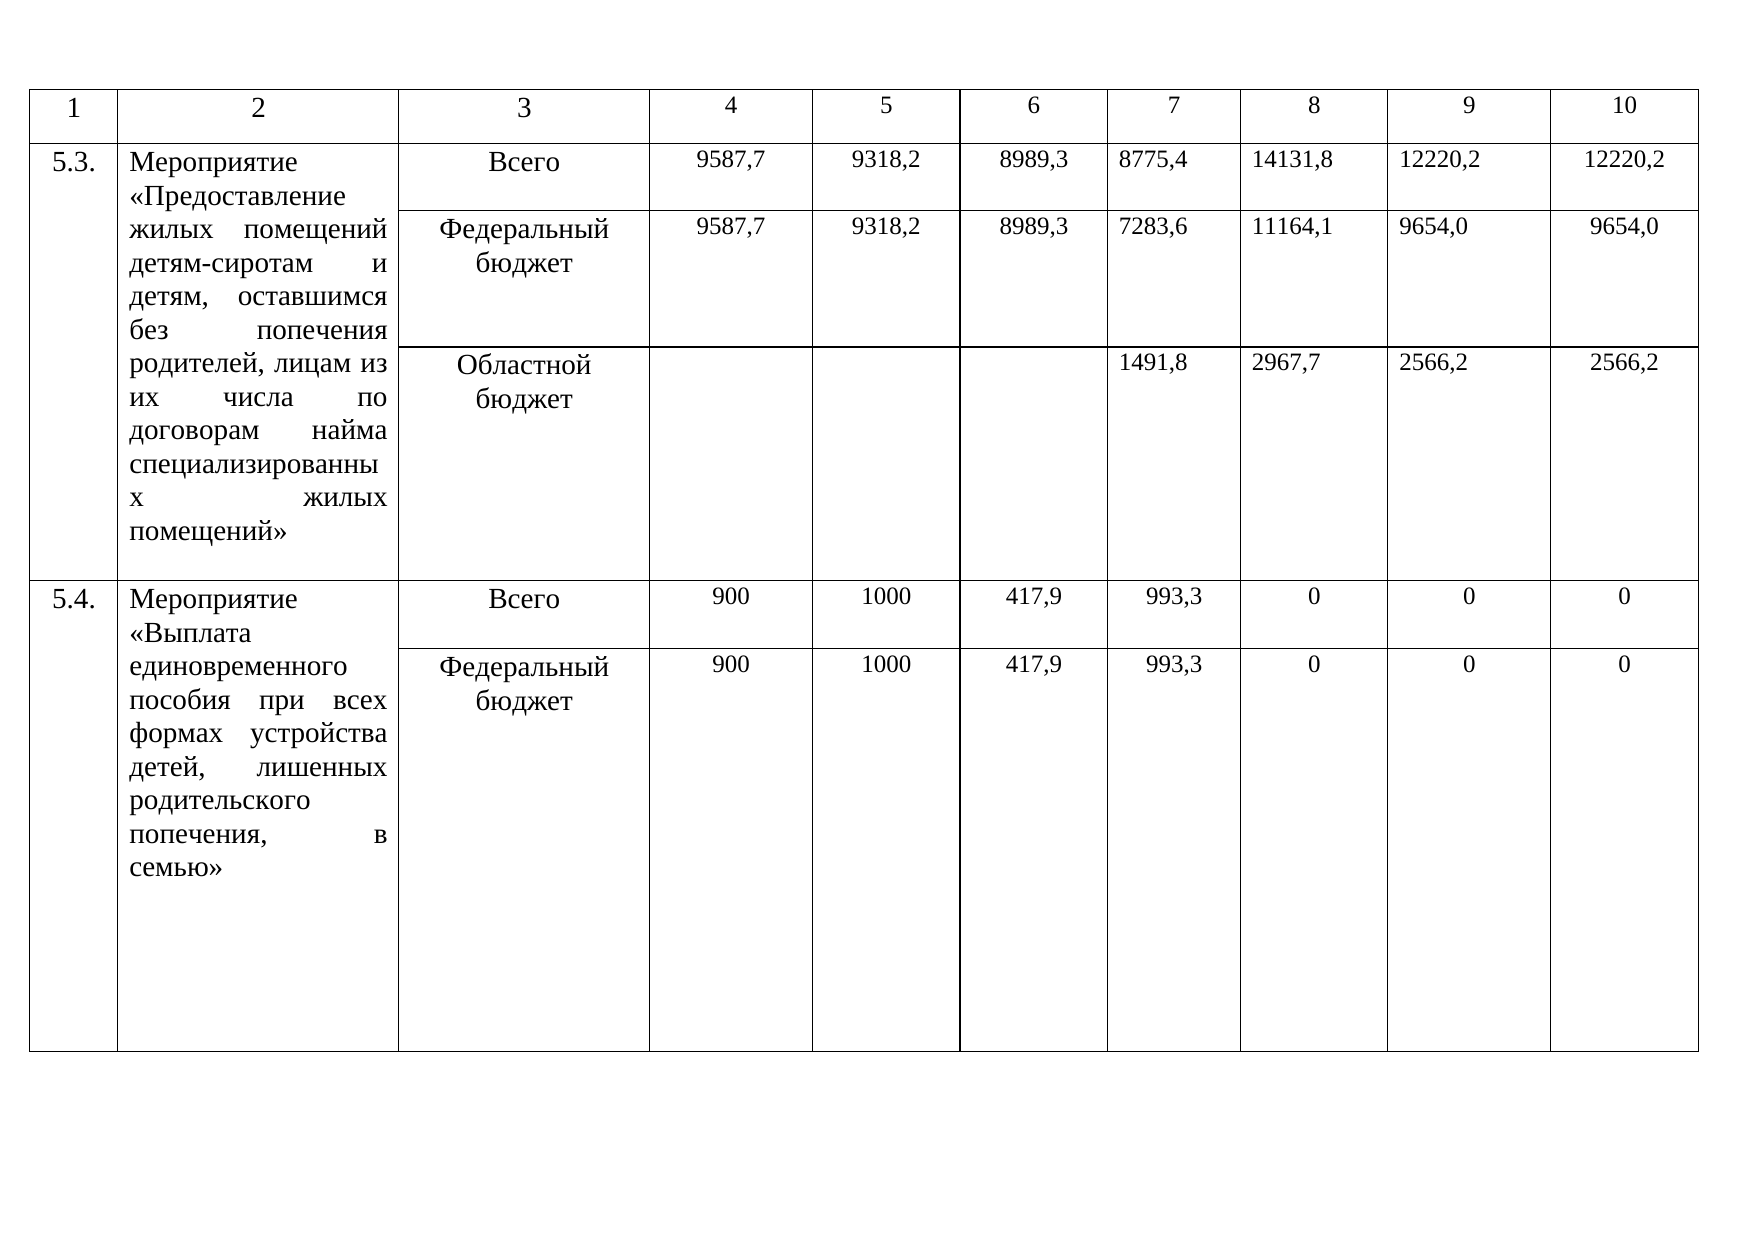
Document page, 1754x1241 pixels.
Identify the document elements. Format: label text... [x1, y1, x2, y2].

table_cell 12220,2 [1551, 144, 1698, 210]
table_cell 2 [118, 90, 398, 143]
table_cell 9587,7 [650, 144, 812, 210]
table_cell 0 [1551, 649, 1698, 1051]
table_cell 8775,4 [1108, 144, 1240, 210]
table_cell 900 [650, 581, 812, 648]
table_cell 7283,6 [1108, 211, 1240, 346]
table_cell 8989,3 [961, 211, 1107, 346]
table_cell 417,9 [961, 581, 1107, 648]
table_cell 9654,0 [1388, 211, 1550, 346]
table_cell Всего [399, 581, 649, 648]
table_cell 0 [1241, 649, 1387, 1051]
table_cell 0 [1241, 581, 1387, 648]
table_cell 2967,7 [1241, 348, 1387, 580]
table_cell 1491,8 [1108, 348, 1240, 580]
table_cell 4 [650, 90, 812, 143]
table_cell 9654,0 [1551, 211, 1698, 346]
table_cell 6 [961, 90, 1107, 143]
table_cell 900 [650, 649, 812, 1051]
table_cell 9318,2 [813, 144, 959, 210]
table_cell 0 [1388, 649, 1550, 1051]
table_cell 12220,2 [1388, 144, 1550, 210]
table_cell 417,9 [961, 649, 1107, 1051]
table_cell 8 [1241, 90, 1387, 143]
table_cell Федеральный бюджет [399, 649, 649, 1051]
table_cell 993,3 [1108, 649, 1240, 1051]
table_cell [961, 348, 1107, 580]
table_cell Областной бюджет [399, 348, 649, 580]
table_cell 9318,2 [813, 211, 959, 346]
table_cell 5.4. [30, 581, 117, 1051]
table_cell 10 [1551, 90, 1698, 143]
table_cell Мероприятие «Предоставление жилых помещений детям-сиротам и детям, оставшимся без попечения родителей, лицам из их числа по договорам найма специализированных жилых помещений» [118, 144, 398, 580]
table_cell 8989,3 [961, 144, 1107, 210]
table_cell 11164,1 [1241, 211, 1387, 346]
table_cell 7 [1108, 90, 1240, 143]
table_cell 0 [1551, 581, 1698, 648]
table_cell Мероприятие «Выплата единовременного пособия при всех формах устройства детей, лишенных родительского попечения, в семью» [118, 581, 398, 1051]
table_cell Федеральный бюджет [399, 211, 649, 346]
table_cell 9587,7 [650, 211, 812, 346]
table_cell 0 [1388, 581, 1550, 648]
table_cell 3 [399, 90, 649, 143]
table_cell Всего [399, 144, 649, 210]
table_cell [650, 348, 812, 580]
table_cell 2566,2 [1551, 348, 1698, 580]
table_cell [813, 348, 959, 580]
table_cell 2566,2 [1388, 348, 1550, 580]
table_cell 1000 [813, 649, 959, 1051]
table_cell 14131,8 [1241, 144, 1387, 210]
table_cell 5 [813, 90, 959, 143]
table_cell 9 [1388, 90, 1550, 143]
table_cell 993,3 [1108, 581, 1240, 648]
table_cell 1000 [813, 581, 959, 648]
table_cell 5.3. [30, 144, 117, 580]
table_cell 1 [30, 90, 117, 143]
